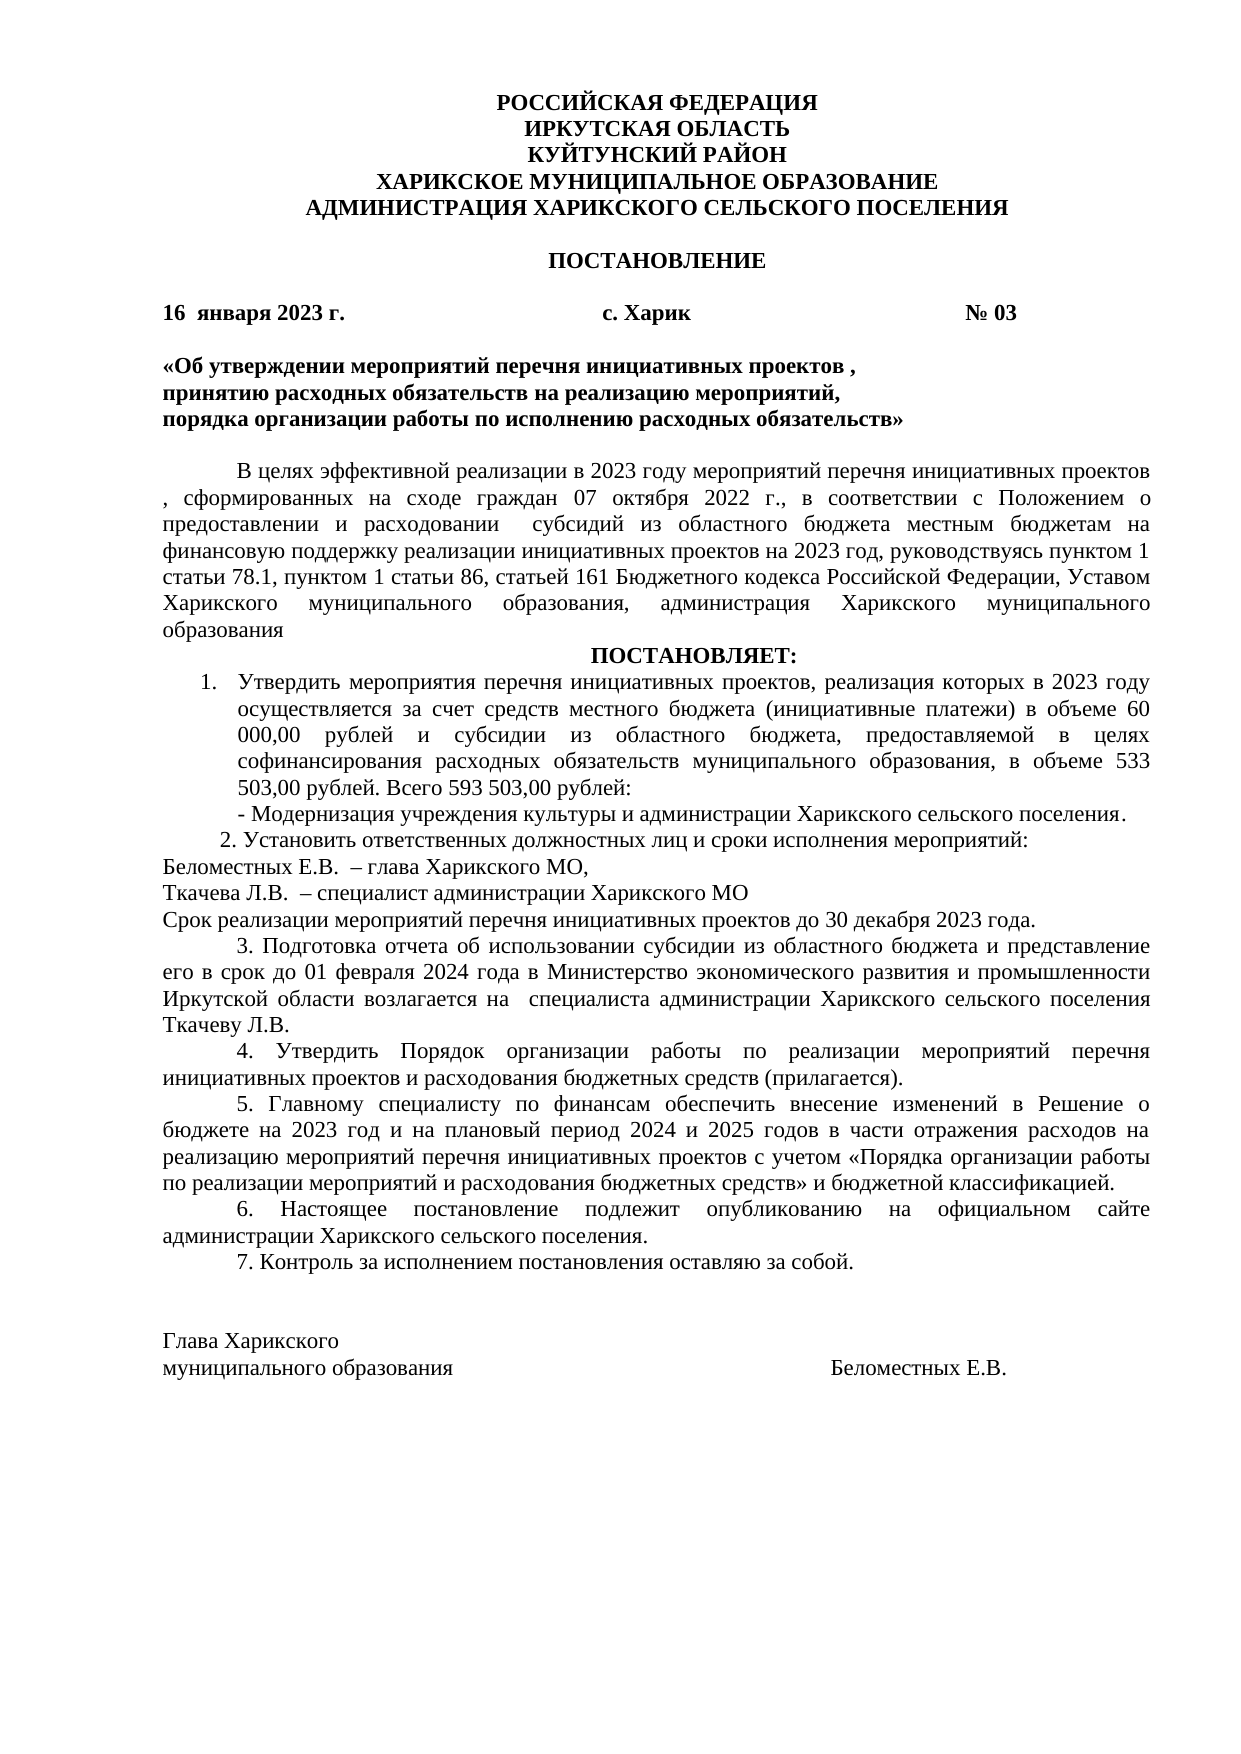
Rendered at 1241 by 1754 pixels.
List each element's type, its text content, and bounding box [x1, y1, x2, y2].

text муниципального образования Беломестных Е.В. [162, 1354, 1152, 1380]
text ПОСТАНОВЛЕНИЕ [162, 247, 1152, 273]
text ПОСТАНОВЛЯЕТ: [162, 642, 1152, 668]
text КУЙТУНСКИЙ РАЙОН [162, 141, 1152, 168]
text 3. Подготовка отчета об использовании субсидии из областного бюджета и представление его в срок до 01 февраля 2024 года в Министерство экономического развития и промышленности Иркутской области возлагается на специалиста администрации Харикского сельского поселения Ткачеву Л.В. [162, 932, 1152, 1037]
text Беломестных Е.В. – глава Харикского МО, [162, 853, 1152, 879]
text «Об утверждении мероприятий перечня инициативных проектов , [162, 352, 1152, 378]
text Срок реализации мероприятий перечня инициативных проектов до 30 декабря 2023 года. [162, 906, 1152, 932]
text 7. Контроль за исполнением постановления оставляю за собой. [162, 1248, 1152, 1274]
text В целях эффективной реализации в 2023 году мероприятий перечня инициативных проектов , сформированных на сходе граждан 07 октября 2022 г., в соответствии с Положением о предоставлении и расходовании субсидий из областного бюджета местным бюджетам на финансовую поддержку реализации инициативных проектов на 2023 год, руководствуясь пунктом 1 статьи 78.1, пунктом 1 статьи 86, статьей 161 Бюджетного кодекса Российской Федерации, Уставом Харикского муниципального образования, администрация Харикского муниципального образования [162, 458, 1152, 642]
text ХАРИКСКОЕ МУНИЦИПАЛЬНОЕ ОБРАЗОВАНИЕ [162, 168, 1152, 194]
text Ткачева Л.В. – специалист администрации Харикского МО [162, 879, 1152, 906]
text Глава Харикского [162, 1327, 1152, 1354]
text порядка организации работы по исполнению расходных обязательств» [162, 405, 1152, 431]
text ИРКУТСКАЯ ОБЛАСТЬ [162, 115, 1152, 141]
text 2. Установить ответственных должностных лиц и сроки исполнения мероприятий: [162, 827, 1152, 853]
text РОССИЙСКАЯ ФЕДЕРАЦИЯ [162, 89, 1152, 115]
list Утвердить мероприятия перечня инициативных проектов, реализация которых в 2023 году осуществляется за счет средств местного бюджета (инициативные платежи) в объеме 60 000,00 рублей и субсидии из областного бюджета, предоставляемой в целях софинансирования расходных обязательств муниципального образования, в объеме 533 503,00 рублей. Всего 593 503,00 рублей: [200, 668, 1152, 800]
text 16 января 2023 г. с. Харик № 03 [162, 299, 1152, 326]
list - Модернизация учреждения культуры и администрации Харикского сельского поселения. [237, 800, 1152, 827]
text АДМИНИСТРАЦИЯ ХАРИКСКОГО СЕЛЬСКОГО ПОСЕЛЕНИЯ [162, 194, 1152, 220]
text 5. Главному специалисту по финансам обеспечить внесение изменений в Решение о бюджете на 2023 год и на плановый период 2024 и 2025 годов в части отражения расходов на реализацию мероприятий перечня инициативных проектов с учетом «Порядка организации работы по реализации мероприятий и расходования бюджетных средств» и бюджетной классификацией. [162, 1090, 1152, 1196]
text принятию расходных обязательств на реализацию мероприятий, [162, 378, 1152, 405]
text 6. Настоящее постановление подлежит опубликованию на официальном сайте администрации Харикского сельского поселения. [162, 1196, 1152, 1248]
text 4. Утвердить Порядок организации работы по реализации мероприятий перечня инициативных проектов и расходования бюджетных средств (прилагается). [162, 1037, 1152, 1090]
